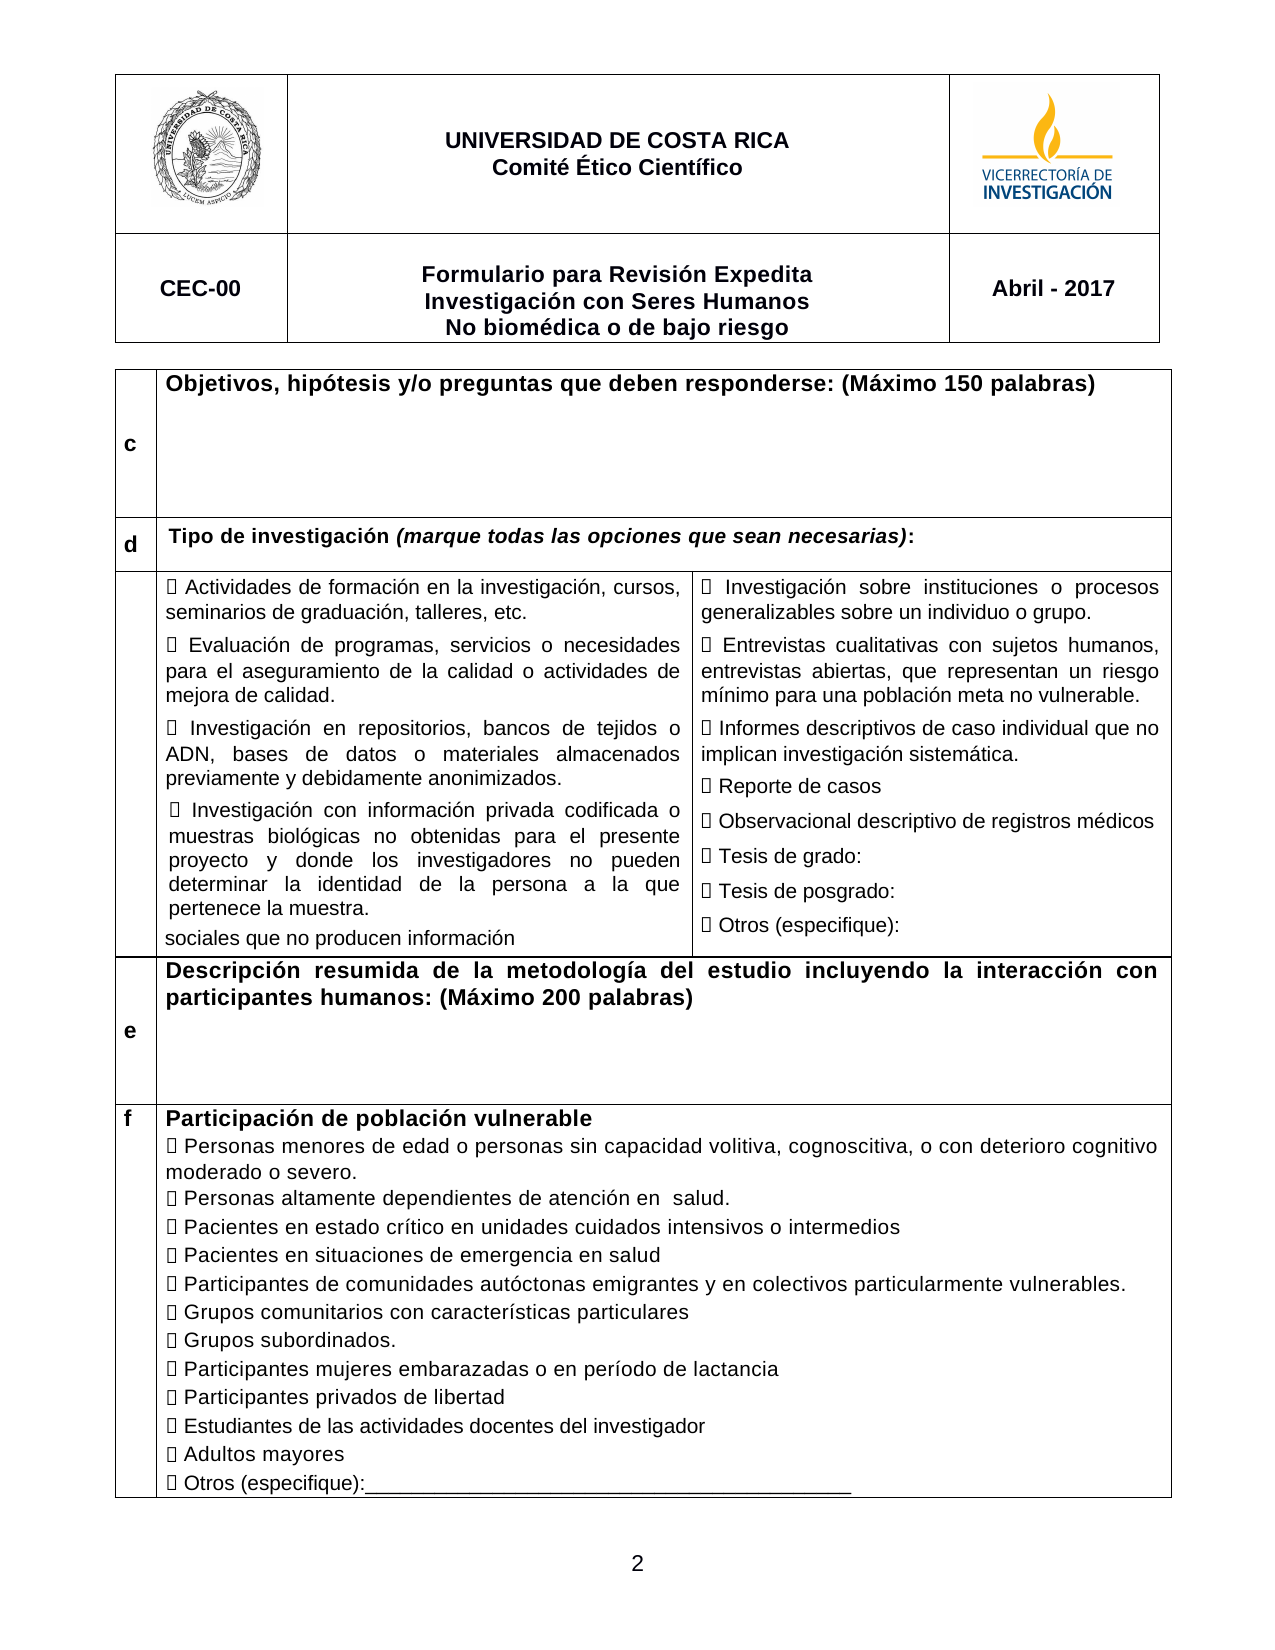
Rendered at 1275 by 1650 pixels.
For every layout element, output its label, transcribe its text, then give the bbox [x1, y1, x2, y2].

picture [151, 87, 264, 207]
table_cell Tipo de investigación (marque todas las opciones que sean necesarias): [157, 518, 1171, 571]
table_cell e [116, 958, 156, 1104]
table_cell c [116, 370, 156, 517]
table_cell  Investigación sobre instituciones o procesos generalizables sobre un individuo o grupo.  Entrevistas cualitativas con sujetos humanos, entrevistas abiertas, que representan un riesgo mínimo para una población meta no vulnerable.  Informes descriptivos de caso individual que no implican investigación sistemática.  Reporte de casos  Observacional descriptivo de registros médicos  Tesis de grado:  Tesis de posgrado:  Otros (especifique): [693, 572, 1171, 956]
table_cell  Actividades de formación en la investigación, cursos, seminarios de graduación, talleres, etc.  Evaluación de programas, servicios o necesidades para el aseguramiento de la calidad o actividades de mejora de calidad.  Investigación en repositorios, bancos de tejidos o ADN, bases de datos o materiales almacenados previamente y debidamente anonimizados.  Investigación con información privada codificada o muestras biológicas no obtenidas para el presente proyecto y donde los investigadores no pueden determinar la identidad de la persona a la que pertenece la muestra. sociales que no producen información [157, 572, 692, 956]
table_cell f [116, 1105, 156, 1497]
table_cell Descripción resumida de la metodología del estudio incluyendo la interacción con participantes humanos: (Máximo 200 palabras) [157, 958, 1171, 1104]
table_cell [116, 572, 156, 956]
table_cell d [116, 518, 156, 571]
table_cell Objetivos, hipótesis y/o preguntas que deben responderse: (Máximo 150 palabras) [157, 370, 1171, 517]
picture [973, 82, 1120, 207]
